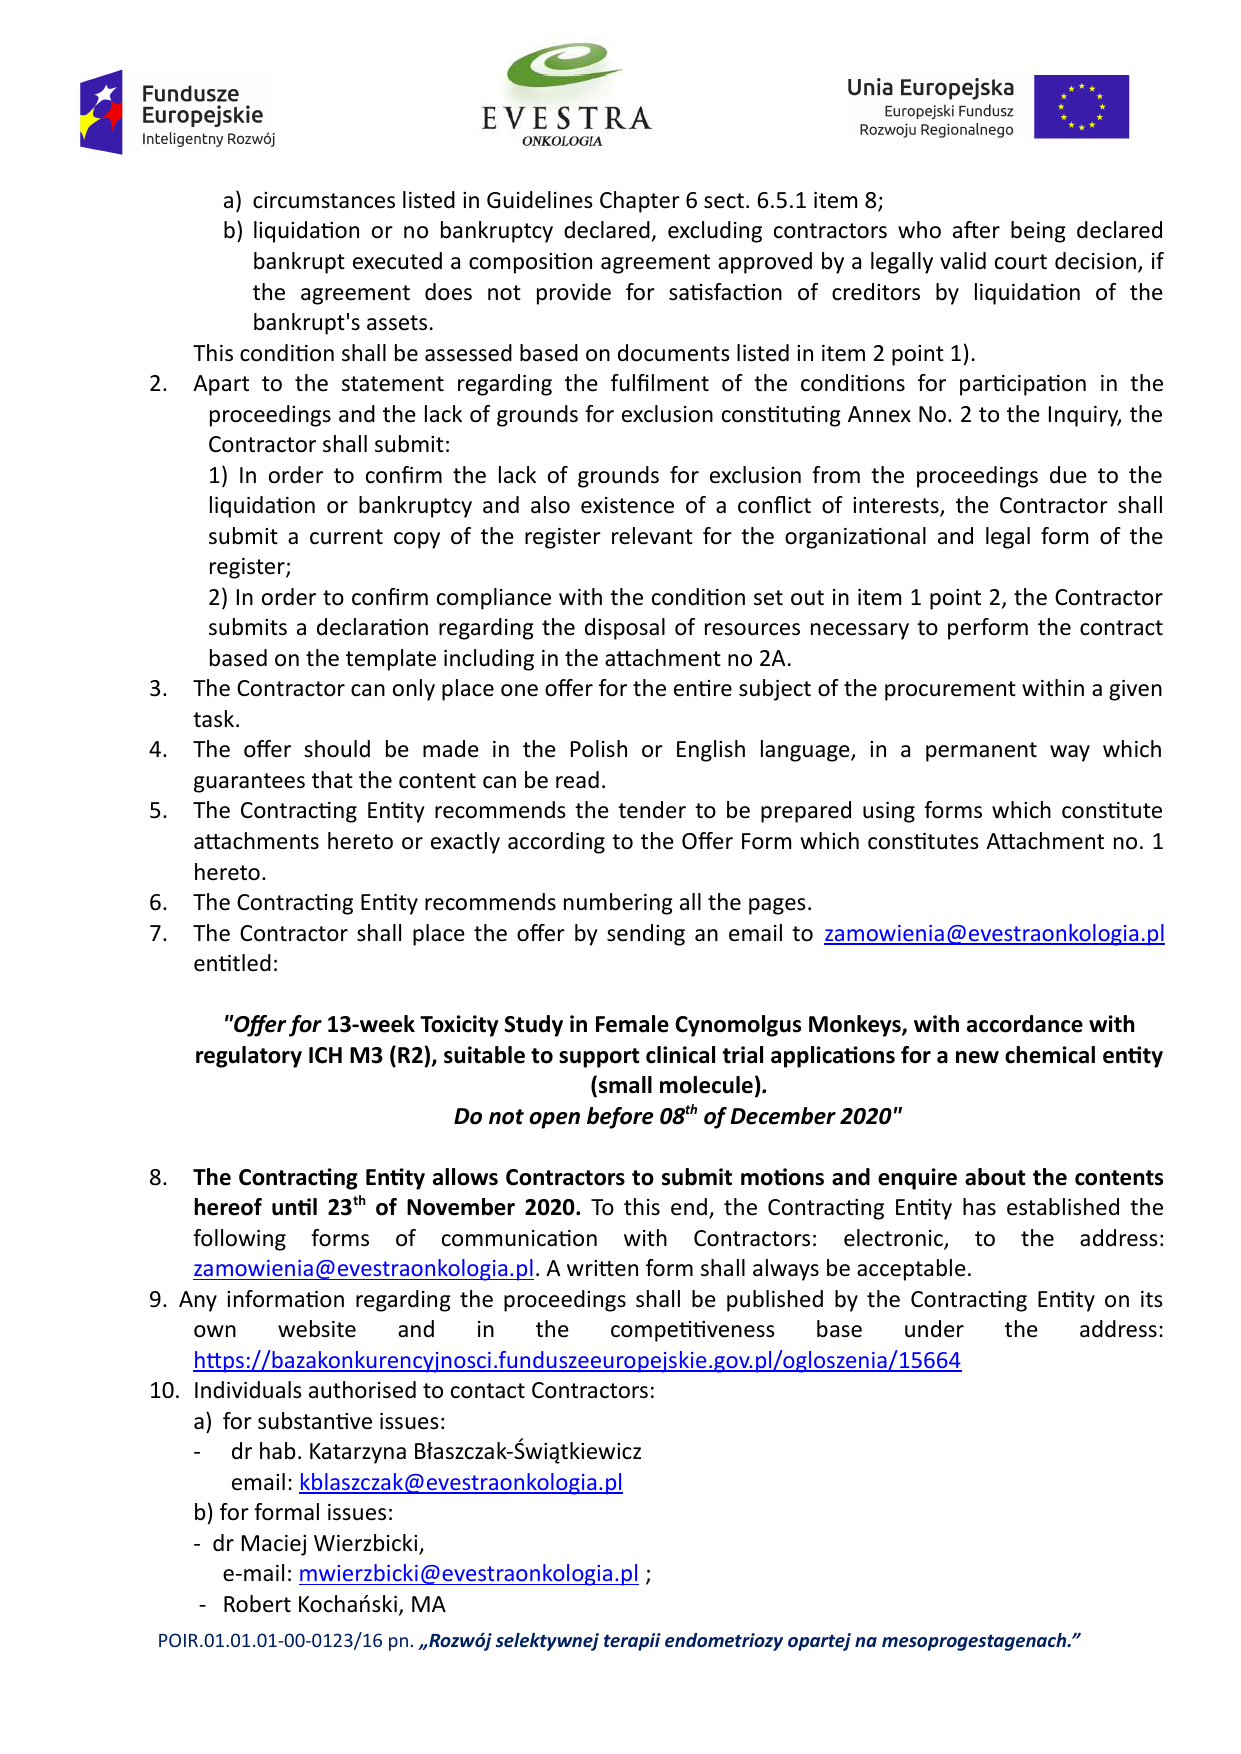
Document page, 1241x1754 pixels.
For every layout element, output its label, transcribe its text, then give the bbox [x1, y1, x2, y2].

text "Offer for 13-week Toxicity Study in Female Cynomolgus Monkeys, with accordance with regulatory ICH M3 (R2), suitable to support clinical trial applications for a new chemical entity (small molecule). [193, 1009, 1165, 1100]
list Apart to the statement regarding the fulfilment of the conditions for participation in the proceedings and the lack of grounds for exclusion constituting Annex No. 2 to the Inquiry, the Contractor shall submit: [149, 368, 1165, 459]
picture [847, 69, 1134, 140]
text 2) In order to confirm compliance with the condition set out in item 1 point 2, the Contractor submits a declaration regarding the disposal of resources necessary to perform the contract based on the template including in the attachment no 2A. [208, 581, 1165, 673]
text b) for formal issues: [193, 1497, 1165, 1527]
list The Contractor shall place the offer by sending an email to zamowienia@evestraonkologia.pl entitled: [149, 917, 1165, 978]
list The Contracting Entity allows Contractors to submit motions and enquire about the contents hereof until 23th of November 2020. To this end, the Contracting Entity has established the following forms of communication with Contractors: electronic, to the address: zamowienia@evestraonkologia.pl. A written form shall always be acceptable. [149, 1161, 1165, 1283]
list Individuals authorised to contact Contractors: [149, 1375, 1165, 1405]
list The Contracting Entity recommends numbering all the pages. [149, 887, 1165, 917]
list for substantive issues: [193, 1405, 1165, 1436]
text Do not open before 08th of December 2020" [193, 1100, 1165, 1131]
list The offer should be made in the Polish or English language, in a permanent way which guarantees that the content can be read. [149, 734, 1165, 795]
list circumstances listed in Guidelines Chapter 6 sect. 6.5.1 item 8; [223, 184, 1165, 215]
text - dr Maciej Wierzbicki, [193, 1527, 1165, 1558]
list liquidation or no bankruptcy declared, excluding contractors who after being declared bankrupt executed a composition agreement approved by a legally valid court decision, if the agreement does not provide for satisfaction of creditors by liquidation of the bankrupt's assets. [223, 215, 1165, 337]
picture [76, 69, 278, 156]
text - Robert Kochański, MA [193, 1588, 1165, 1619]
text e-mail: mwierzbicki@evestraonkologia.pl ; [193, 1558, 1165, 1588]
text 1) In order to confirm the lack of grounds for exclusion from the proceedings due to the liquidation or bankruptcy and also existence of a conflict of interests, the Contractor shall submit a current copy of the register relevant for the organizational and legal form of the register; [208, 459, 1165, 581]
text This condition shall be assessed based on documents listed in item 2 point 1). [193, 337, 1165, 368]
list dr hab. Katarzyna Błaszczak-Świątkiewicz [193, 1436, 1165, 1466]
list Any information regarding the proceedings shall be published by the Contracting Entity on its own website and in the competitiveness base under the address: https://bazakonkurencyjnosci.funduszeeuropejskie.gov.pl/ogloszenia/15664 [149, 1283, 1165, 1375]
text email: kblaszczak@evestraonkologia.pl [231, 1466, 1165, 1497]
list The Contracting Entity recommends the tender to be prepared using forms which constitute attachments hereto or exactly according to the Offer Form which constitutes Attachment no. 1 hereto. [149, 795, 1165, 887]
list The Contractor can only place one offer for the entire subject of the procurement within a given task. [149, 673, 1165, 734]
